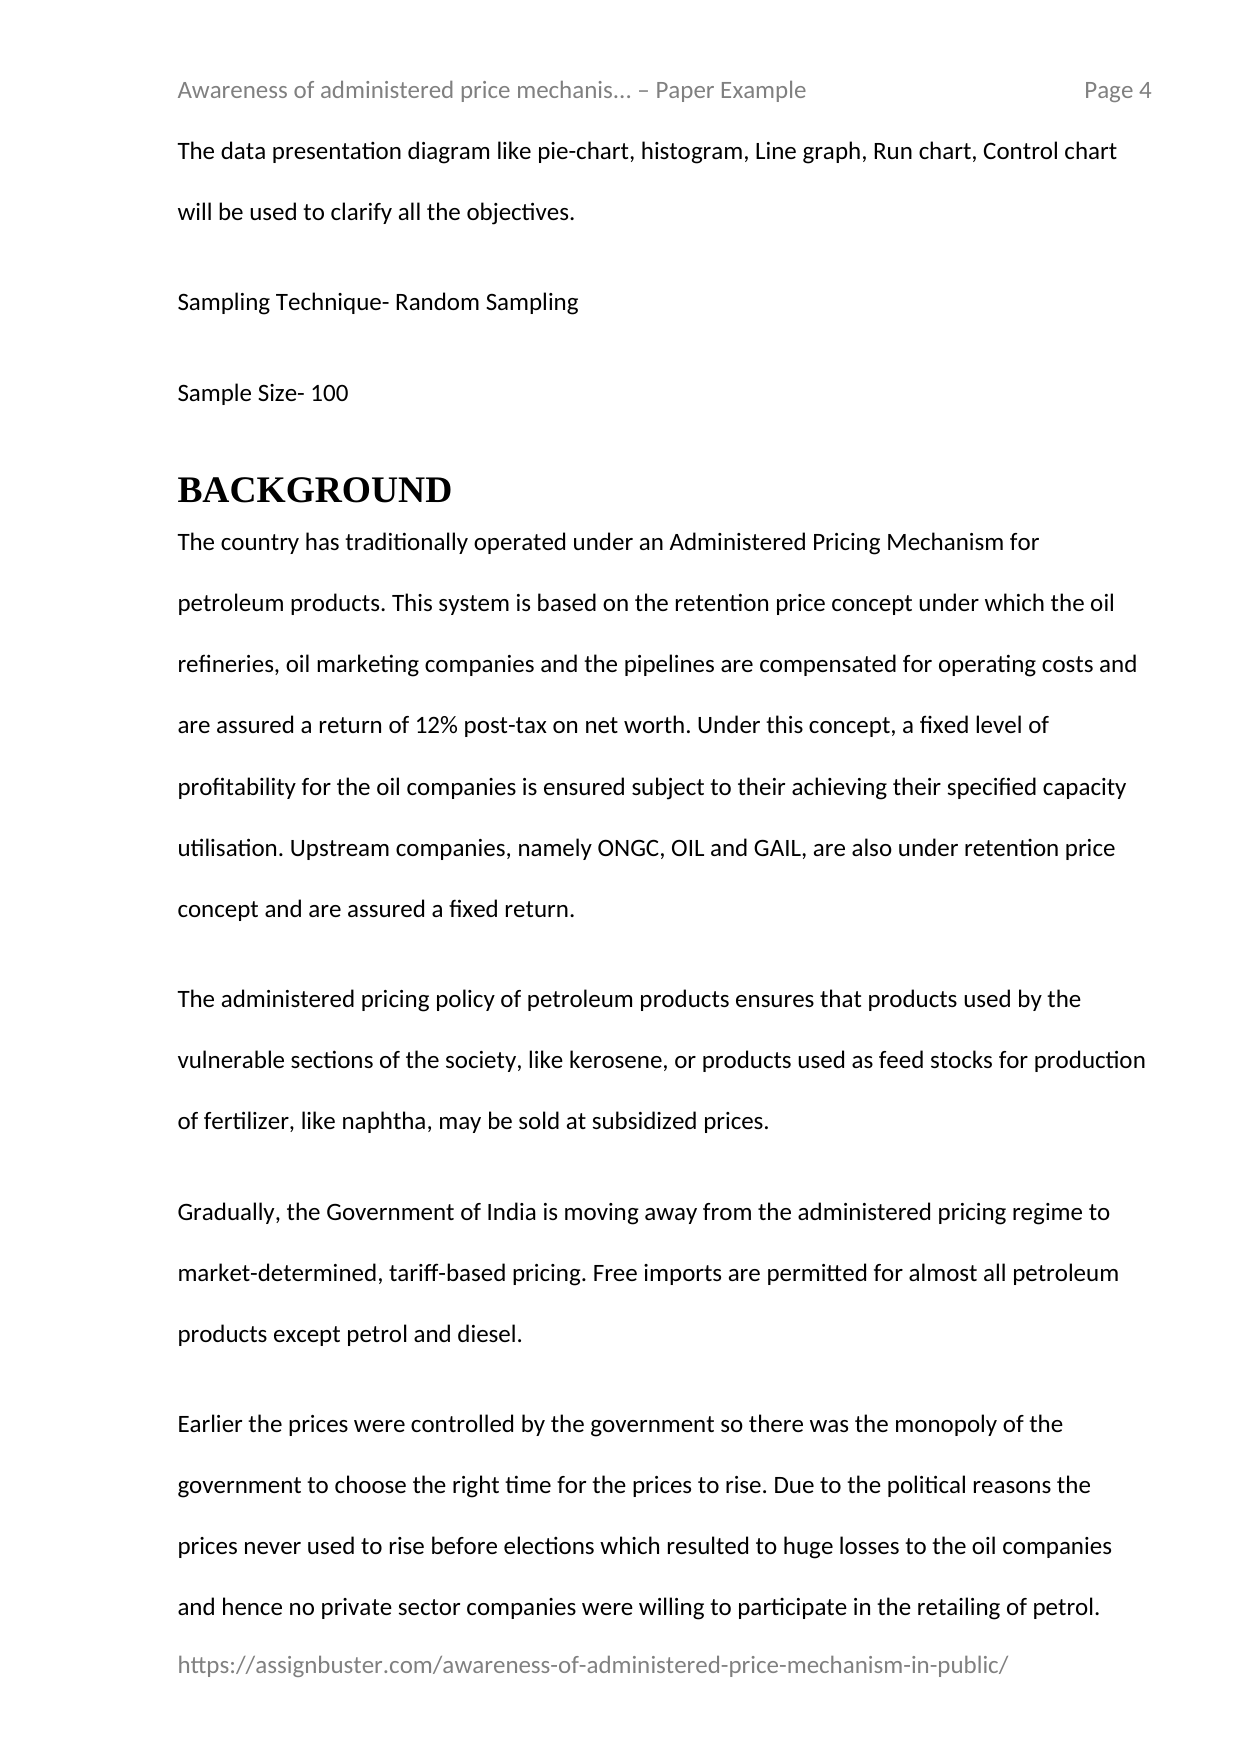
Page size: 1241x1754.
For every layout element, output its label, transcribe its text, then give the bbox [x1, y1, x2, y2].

text Sampling Technique- Random Sampling [177, 286, 1152, 317]
text Sample Size- 100 [177, 377, 1152, 407]
text Gradually, the Government of India is moving away from the administered pricing regime to market-determined, tariff-based pricing. Free imports are permitted for almost all petroleum products except petrol and diesel. [177, 1196, 1152, 1348]
text The administered pricing policy of petroleum products ensures that products used by the vulnerable sections of the society, like kerosene, or products used as feed stocks for production of fertilizer, like naphtha, may be sold at subsidized prices. [177, 983, 1152, 1136]
subtitle BACKGROUND [177, 467, 1152, 511]
text The data presentation diagram like pie-chart, histogram, Line graph, Run chart, Control chart will be used to clarify all the objectives. [177, 135, 1152, 226]
text The country has traditionally operated under an Administered Pricing Mechanism for petroleum products. This system is based on the retention price concept under which the oil refineries, oil marketing companies and the pipelines are compensated for operating costs and are assured a return of 12% post-tax on net worth. Under this concept, a fixed level of profitability for the oil companies is ensured subject to their achieving their specified capacity utilisation. Upstream companies, namely ONGC, OIL and GAIL, are also under retention price concept and are assured a fixed return. [177, 526, 1152, 923]
text Earlier the prices were controlled by the government so there was the monopoly of the government to choose the right time for the prices to rise. Due to the political reasons the prices never used to rise before elections which resulted to huge losses to the oil companies and hence no private sector companies were willing to participate in the retailing of petrol. [177, 1408, 1152, 1622]
